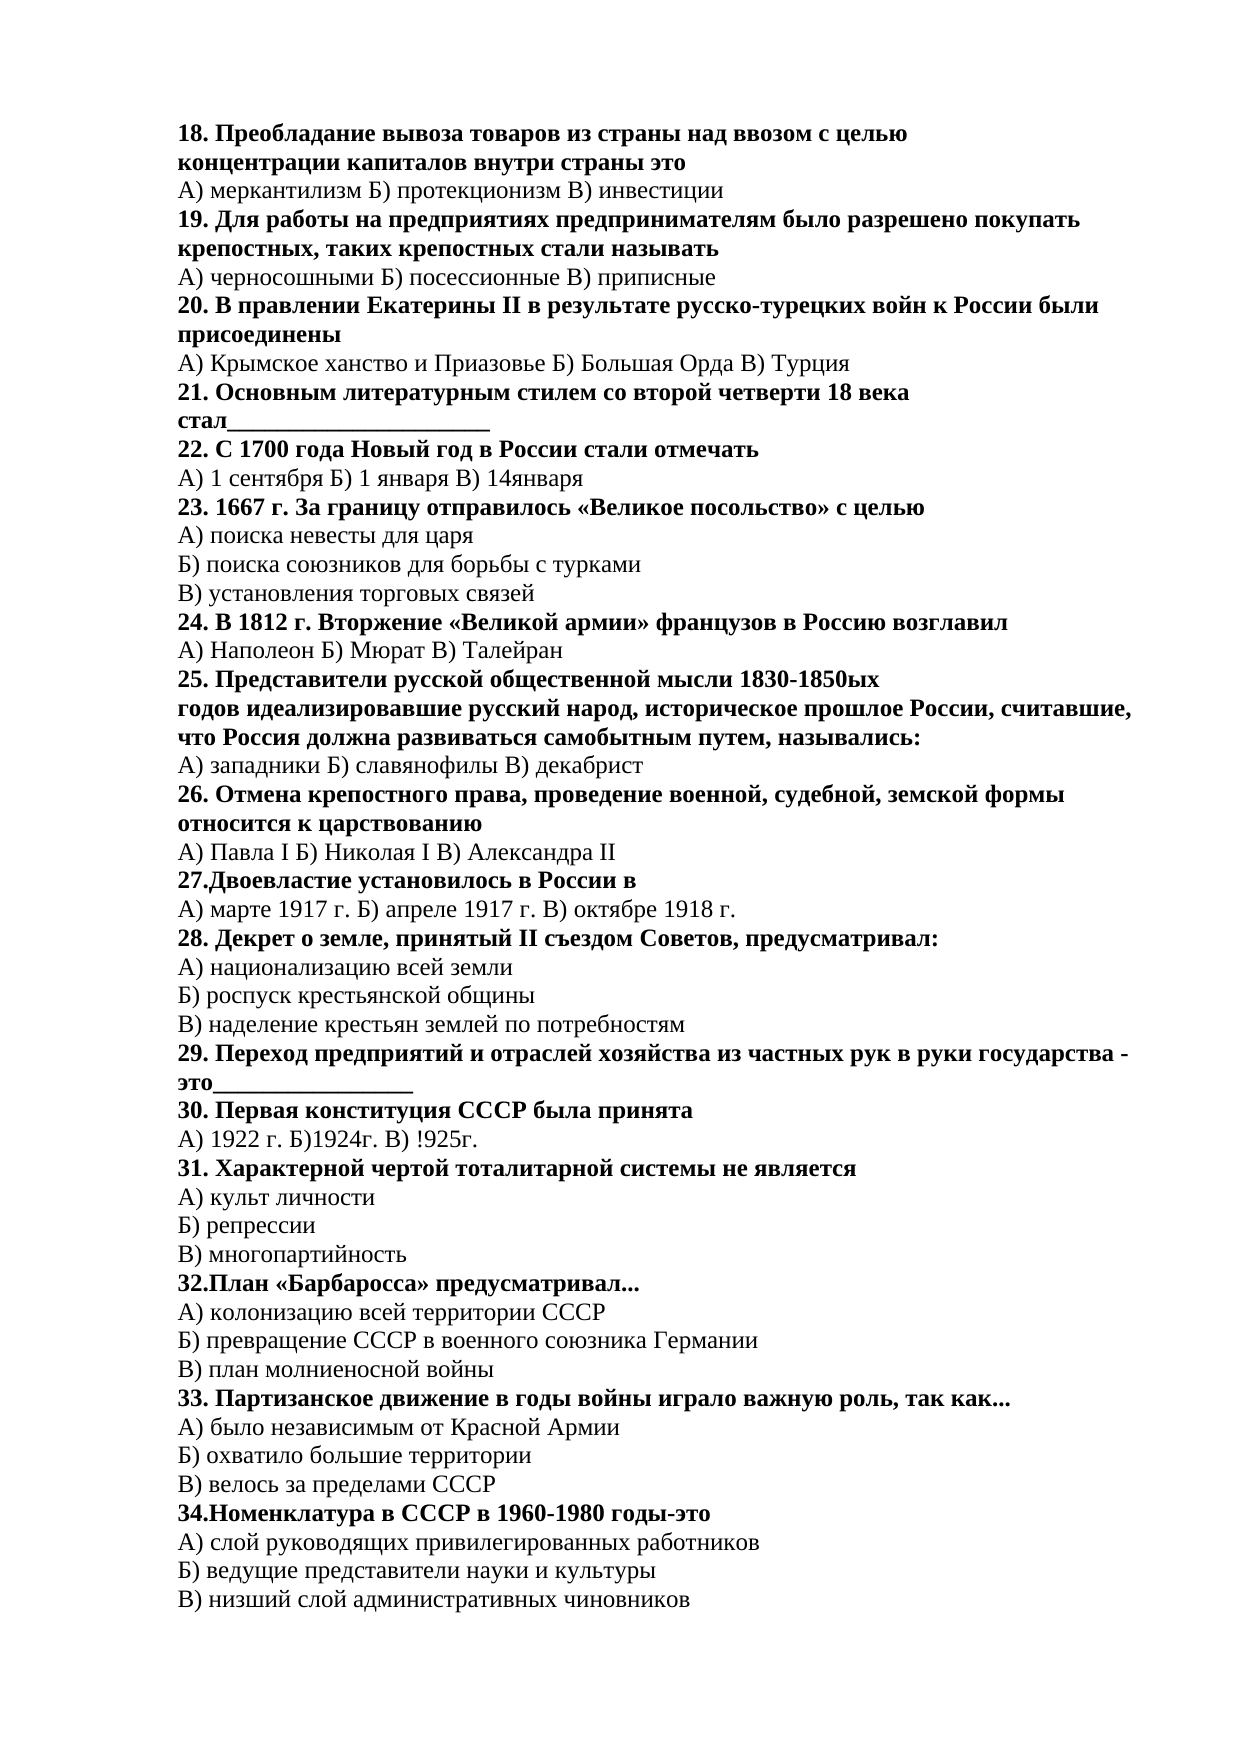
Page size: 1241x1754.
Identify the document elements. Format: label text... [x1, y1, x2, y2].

text 19. Для работы на предприятиях предпринимателям было разрешено покупать крепостных, таких крепостных стали называть [177, 204, 1152, 262]
text В) низший слой административных чиновников [177, 1584, 1152, 1613]
text В) многопартийность [177, 1239, 1152, 1268]
text 24. В 1812 г. Вторжение «Великой армии» французов в Россию возглавил А) Наполеон Б) Мюрат В) Талейран [177, 607, 1152, 664]
text А) западники Б) славянофилы В) декабрист [177, 751, 1152, 779]
text А) меркантилизм Б) протекционизм В) инвестиции [177, 176, 1152, 204]
text 32.План «Барбаросса» предусматривал... [177, 1268, 1152, 1297]
text А) культ личности [177, 1182, 1152, 1211]
text Б) превращение СССР в военного союзника Германии [177, 1326, 1152, 1354]
text В) установления торговых связей [177, 578, 1152, 607]
text А) колонизацию всей территории СССР [177, 1297, 1152, 1326]
text А) слой руководящих привилегированных работников [177, 1527, 1152, 1556]
text 29. Переход предприятий и отраслей хозяйства из частных рук в руки государства -это________________ [177, 1038, 1152, 1096]
text А) поиска невесты для царя [177, 521, 1152, 549]
text 20. В правлении Екатерины II в результате русско-турецких войн к России были присоединены [177, 291, 1152, 348]
text 21. Основным литературным стилем со второй четверти 18 века стал_____________________ [177, 377, 1152, 434]
text 34.Номенклатура в СССР в 1960-1980 годы-это [177, 1498, 1152, 1527]
text 25. Представители русской общественной мысли 1830-1850ых годов идеализировавшие русский народ, историческое прошлое России, считавшие, что Россия должна развиваться самобытным путем, назывались: [177, 664, 1152, 751]
text 27.Двоевластие установилось в России в [177, 866, 1152, 894]
text А) Крымское ханство и Приазовье Б) Большая Орда В) Турция [177, 348, 1152, 377]
text Б) роспуск крестьянской общины [177, 981, 1152, 1009]
text Б) репрессии [177, 1211, 1152, 1239]
text 33. Партизанское движение в годы войны играло важную роль, так как... [177, 1383, 1152, 1412]
text Б) охватило большие территории [177, 1441, 1152, 1469]
text Б) ведущие представители науки и культуры [177, 1556, 1152, 1584]
text Б) поиска союзников для борьбы с турками [177, 549, 1152, 578]
text 23. 1667 г. За границу отправилось «Великое посольство» с целью [177, 492, 1152, 521]
text А) было независимым от Красной Армии [177, 1412, 1152, 1441]
text А) марте 1917 г. Б) апреле 1917 г. В) октябре 1918 г. [177, 894, 1152, 923]
text 30. Первая конституция СССР была принята А) 1922 г. Б)1924г. В) !925г. [177, 1096, 1152, 1153]
text В) план молниеносной войны [177, 1354, 1152, 1383]
text 31. Характерной чертой тоталитарной системы не является [177, 1153, 1152, 1182]
text В) наделение крестьян землей по потребностям [177, 1009, 1152, 1038]
text 26. Отмена крепостного права, проведение военной, судебной, земской формы относится к царствованию А) Павла I Б) Николая I В) Александра II [177, 779, 1152, 866]
text 22. С 1700 года Новый год в России стали отмечать [177, 434, 1152, 463]
text А) черносошными Б) посессионные В) приписные [177, 262, 1152, 291]
text А) 1 сентября Б) 1 января В) 14января [177, 463, 1152, 492]
text В) велось за пределами СССР [177, 1469, 1152, 1498]
text 18. Преобладание вывоза товаров из страны над ввозом с целью концентрации капиталов внутри страны это [177, 118, 1152, 176]
text 28. Декрет о земле, принятый II съездом Советов, предусматривал: А) национализацию всей земли [177, 923, 1152, 981]
